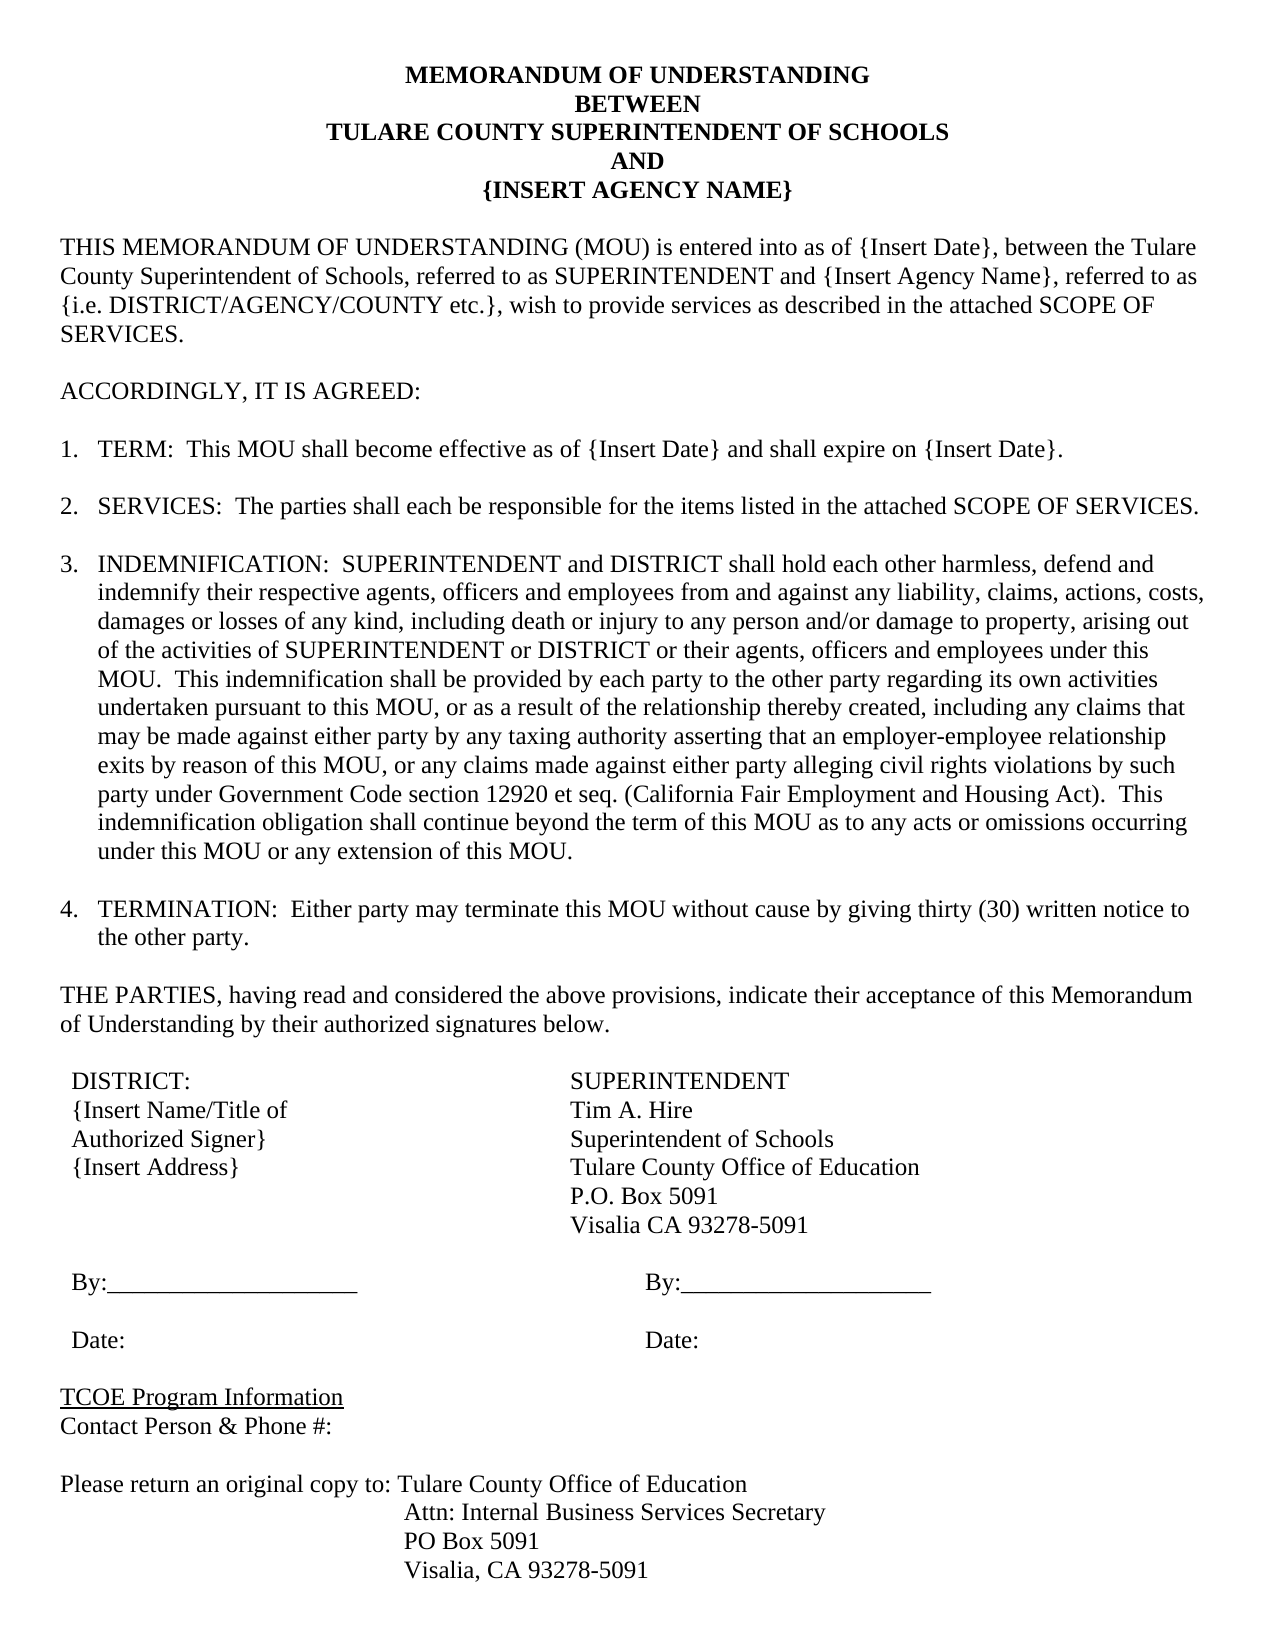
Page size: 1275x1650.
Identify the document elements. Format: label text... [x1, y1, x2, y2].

table_cell Date: [634, 1296, 1207, 1354]
text Visalia, CA 93278-5091 [60, 1555, 1215, 1584]
table_header By:____________________ [634, 1268, 1207, 1296]
table_header DISTRICT: {Insert Name/Title of Authorized Signer} {Insert Address} [60, 1066, 559, 1239]
text MEMORANDUM OF UNDERSTANDING [60, 60, 1215, 89]
text THE PARTIES, having read and considered the above provisions, indicate their acceptance of this Memorandum of Understanding by their authorized signatures below. [60, 980, 1215, 1037]
text Attn: Internal Business Services Secretary [60, 1497, 1215, 1526]
list TERM: This MOU shall become effective as of {Insert Date} and shall expire on {Insert Date}. [60, 434, 1215, 462]
text Contact Person & Phone #: [60, 1411, 1215, 1440]
text THIS MEMORANDUM OF UNDERSTANDING (MOU) is entered into as of {Insert Date}, between the Tulare County Superintendent of Schools, referred to as SUPERINTENDENT and {Insert Agency Name}, referred to as {i.e. DISTRICT/AGENCY/COUNTY etc.}, wish to provide services as described in the attached SCOPE OF SERVICES. [60, 232, 1215, 347]
text AND [60, 146, 1215, 175]
text TCOE Program Information [60, 1382, 1215, 1411]
text ACCORDINGLY, IT IS AGREED: [60, 376, 1215, 405]
text PO Box 5091 [60, 1526, 1215, 1555]
text BETWEEN [60, 89, 1215, 117]
table_header SUPERINTENDENT Tim A. Hire Superintendent of Schools Tulare County Office of Education P.O. Box 5091 Visalia CA 93278-5091 [559, 1066, 1057, 1239]
list INDEMNIFICATION: SUPERINTENDENT and DISTRICT shall hold each other harmless, defend and indemnify their respective agents, officers and employees from and against any liability, claims, actions, costs, damages or losses of any kind, including death or injury to any person and/or damage to property, arising out of the activities of SUPERINTENDENT or DISTRICT or their agents, officers and employees under this MOU. This indemnification shall be provided by each party to the other party regarding its own activities undertaken pursuant to this MOU, or as a result of the relationship thereby created, including any claims that may be made against either party by any taxing authority asserting that an employer-employee relationship exits by reason of this MOU, or any claims made against either party alleging civil rights violations by such party under Government Code section 12920 et seq. (California Fair Employment and Housing Act). This indemnification obligation shall continue beyond the term of this MOU as to any acts or omissions occurring under this MOU or any extension of this MOU. [60, 549, 1215, 865]
list TERMINATION: Either party may terminate this MOU without cause by giving thirty (30) written notice to the other party. [60, 894, 1215, 951]
text TULARE COUNTY SUPERINTENDENT OF SCHOOLS [60, 117, 1215, 146]
list SERVICES: The parties shall each be responsible for the items listed in the attached SCOPE OF SERVICES. [60, 491, 1215, 520]
text {INSERT AGENCY NAME} [60, 175, 1215, 204]
text Please return an original copy to: Tulare County Office of Education [60, 1469, 1215, 1497]
table_cell Date: [60, 1296, 634, 1354]
table_header By:____________________ [60, 1268, 634, 1296]
